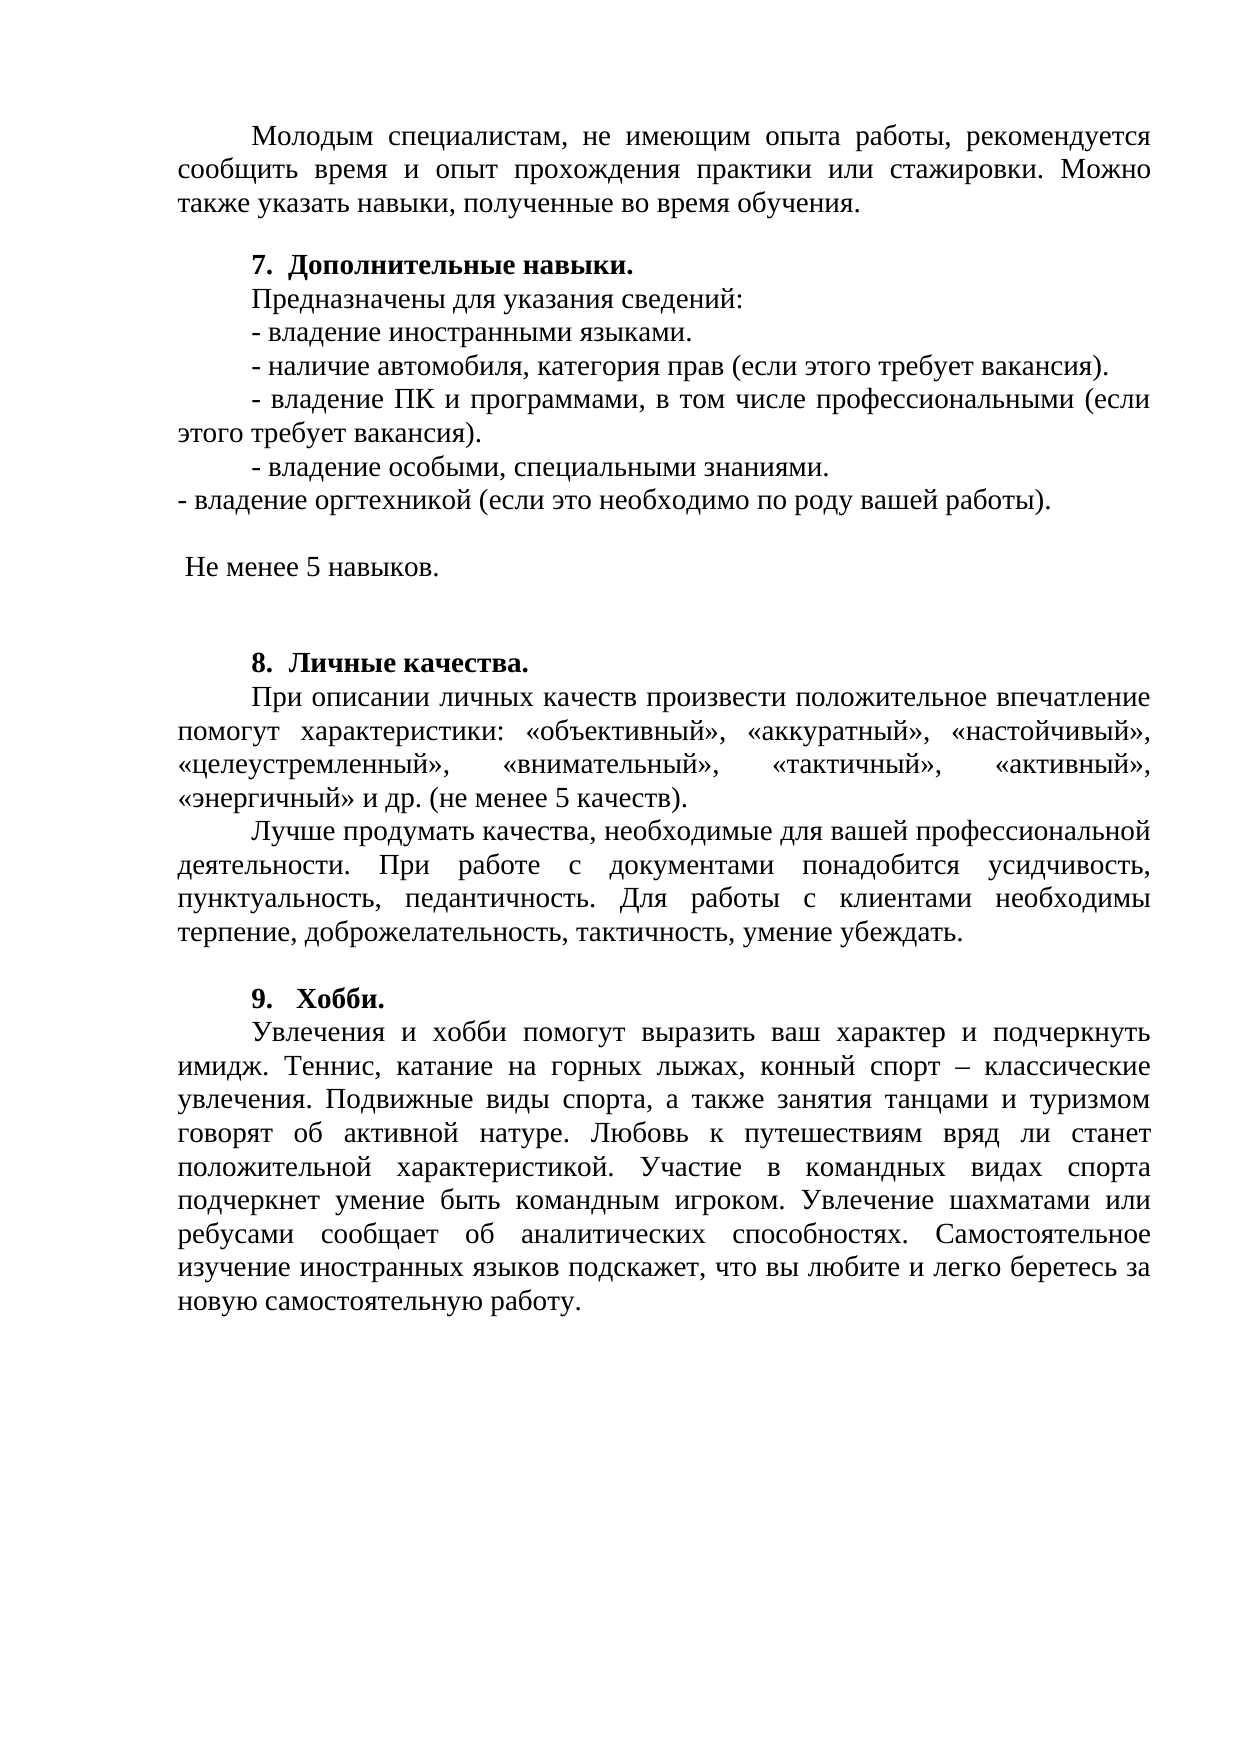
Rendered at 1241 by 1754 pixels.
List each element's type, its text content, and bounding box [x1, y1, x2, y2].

list При описании личных качеств произвести положительное впечатление помогут характеристики: «объективный», «аккуратный», «настойчивый», «целеустремленный», «внимательный», «тактичный», «активный», «энергичный» и др. (не менее 5 качеств). [177, 679, 1152, 813]
list Личные качества. [251, 646, 1152, 679]
text - владение оргтехникой (если это необходимо по роду вашей работы). [177, 482, 1152, 516]
text - владение особыми, специальными знаниями. [177, 449, 1152, 482]
text - владение ПК и программами, в том числе профессиональными (если этого требует вакансия). [177, 382, 1152, 449]
text Предназначены для указания сведений: [177, 281, 1152, 314]
list Хобби. [251, 981, 1152, 1014]
list Увлечения и хобби помогут выразить ваш характер и подчеркнуть имидж. Теннис, катание на горных лыжах, конный спорт – классические увлечения. Подвижные виды спорта, а также занятия танцами и туризмом говорят об активной натуре. Любовь к путешествиям вряд ли станет положительной характеристикой. Участие в командных видах спорта подчеркнет умение быть командным игроком. Увлечение шахматами или ребусами сообщает об аналитических способностях. Самостоятельное изучение иностранных языков подскажет, что вы любите и легко беретесь за новую самостоятельную работу. [177, 1014, 1152, 1316]
list Лучше продумать качества, необходимые для вашей профессиональной деятельности. При работе с документами понадобится усидчивость, пунктуальность, педантичность. Для работы с клиентами необходимы терпение, доброжелательность, тактичность, умение убеждать. [177, 813, 1152, 947]
text Не менее 5 навыков. [177, 549, 1152, 583]
text - наличие автомобиля, категория прав (если этого требует вакансия). [177, 348, 1152, 382]
text Молодым специалистам, не имеющим опыта работы, рекомендуется сообщить время и опыт прохождения практики или стажировки. Можно также указать навыки, полученные во время обучения. [177, 118, 1152, 219]
text - владение иностранными языками. [177, 314, 1152, 348]
list Дополнительные навыки. [177, 247, 1152, 281]
